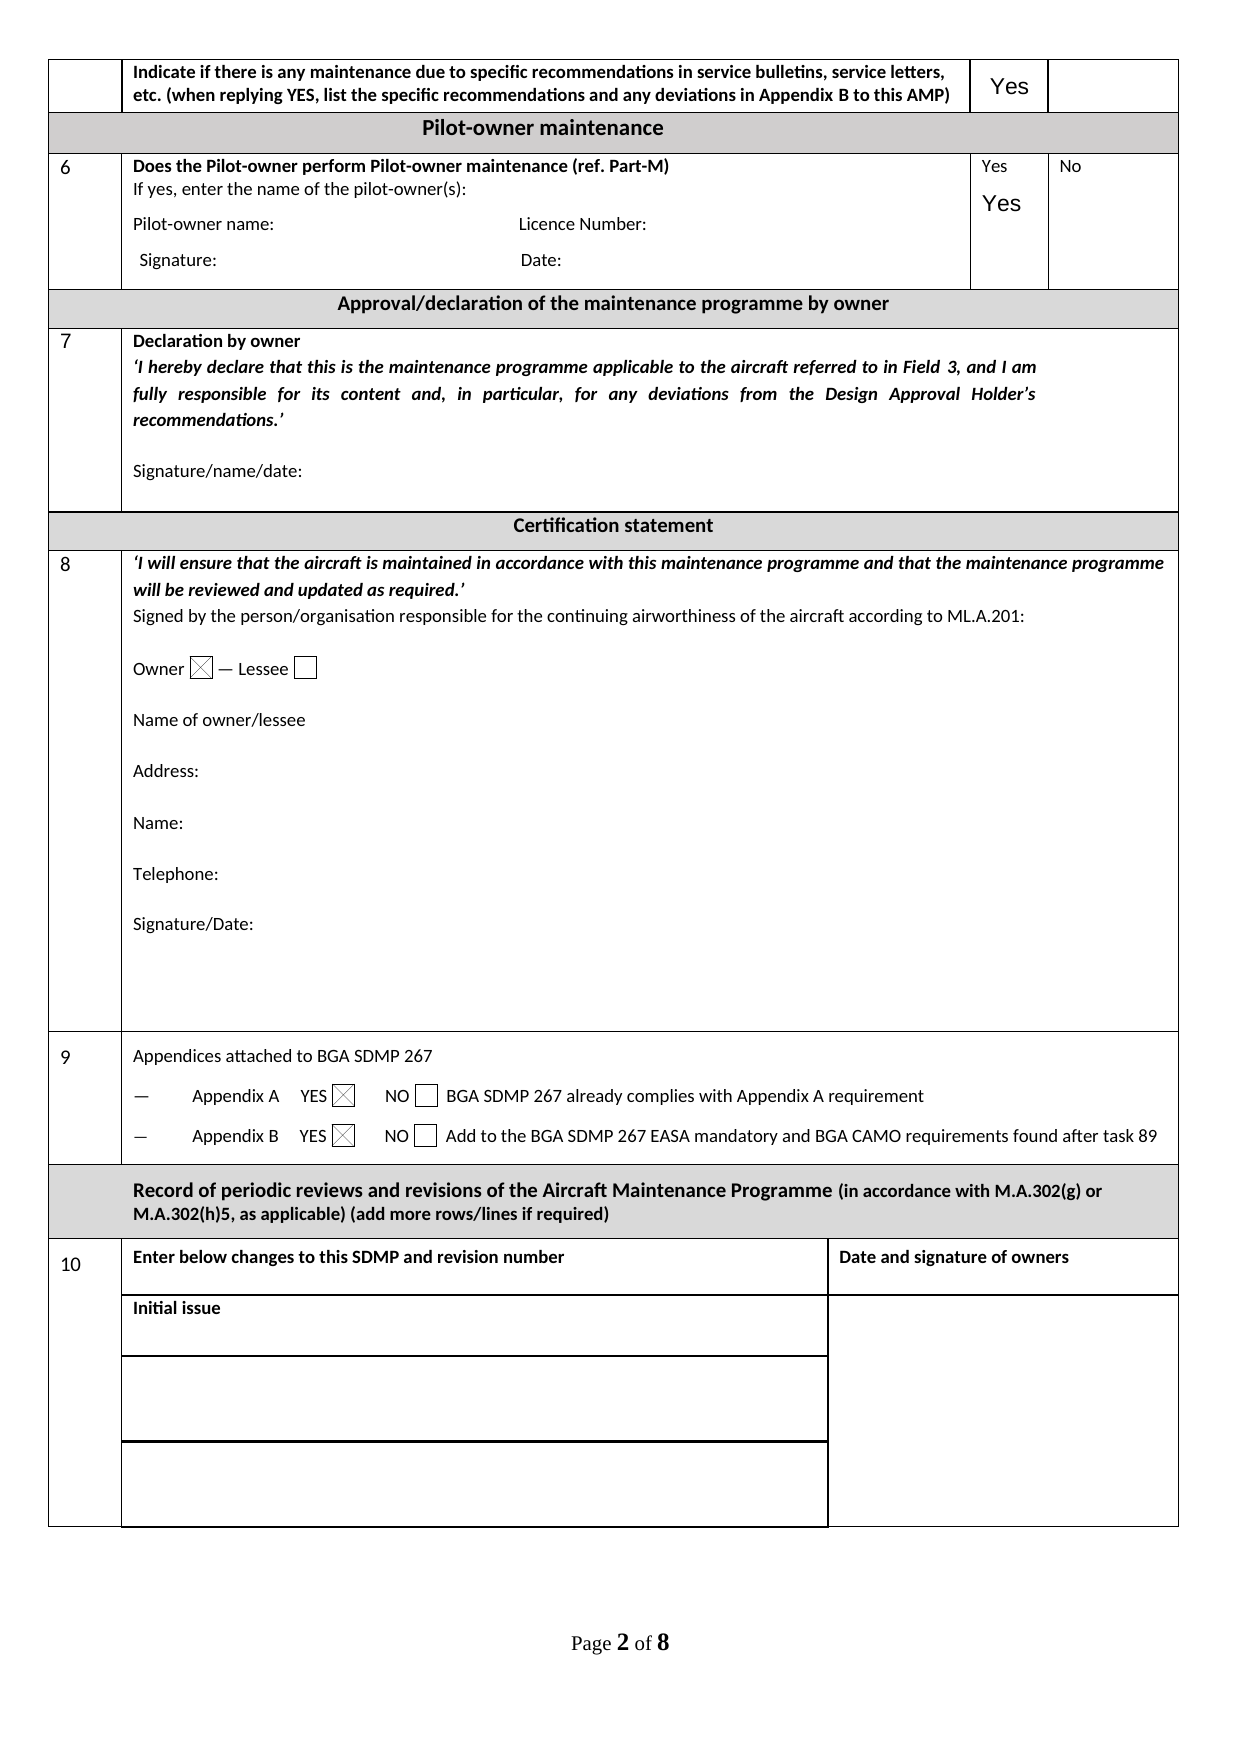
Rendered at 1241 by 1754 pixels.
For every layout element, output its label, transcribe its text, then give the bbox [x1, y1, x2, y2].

table_cell Yes [971, 60, 1047, 112]
table_cell No [1049, 154, 1178, 289]
table_cell [1049, 60, 1178, 112]
table_cell [49, 1165, 122, 1238]
table_cell Record of periodic reviews and revisions of the Aircraft Maintenance Programme (in accordance with M.A.302(g) or M.A.302(h)5, as applicable) (add more rows/lines if required) [122, 1165, 1178, 1238]
table_cell Date and signature of owners [829, 1239, 1178, 1294]
table_cell [1048, 329, 1178, 511]
table_cell 8 [49, 551, 121, 1031]
table_cell ‘I will ensure that the aircraft is maintained in accordance with this maintenance programme and that the maintenance programme will be reviewed and updated as required.’ Signed by the person/organisation responsible for the continuing airworthiness of the aircraft according to ML.A.201: Owner — Lessee Name of owner/lessee Address: Name: Telephone: Signature/Date: [122, 551, 1178, 1031]
table_cell Yes Yes [971, 154, 1048, 289]
table_cell [49, 60, 121, 112]
table_cell [122, 1357, 827, 1440]
table_cell 7 [49, 329, 121, 511]
table_cell Initial issue [122, 1296, 827, 1355]
table_cell Approval/declaration of the maintenance programme by owner [49, 290, 1178, 328]
table_cell Certification statement [49, 513, 1178, 550]
table_cell 6 [49, 154, 121, 289]
table_cell Does the Pilot-owner perform Pilot-owner maintenance (ref. Part-M) If yes, enter the name of the pilot-owner(s): Pilot-owner name: Licence Number: Signature: Date: [122, 154, 970, 289]
table_cell Indicate if there is any maintenance due to specific recommendations in service bulletins, service letters, etc. (when replying YES, list the specific recommendations and any deviations in Appendix B to this AMP) [123, 60, 969, 112]
table_cell [122, 1443, 827, 1526]
table_cell Enter below changes to this SDMP and revision number [122, 1239, 827, 1294]
table_cell Appendices attached to BGA SDMP 267 Appendix A YES NO BGA SDMP 267 already complies with Appendix A requirement Appendix B YES NO Add to the BGA SDMP 267 EASA mandatory and BGA CAMO requirements found after task 89 [122, 1032, 1178, 1164]
table_cell [829, 1296, 1178, 1526]
table_cell Declaration by owner ‘I hereby declare that this is the maintenance programme applicable to the aircraft referred to in Field 3, and I am fully responsible for its content and, in particular, for any deviations from the Design Approval Holder’s recommendations.’ Signature/name/date: [122, 329, 1048, 511]
table_cell Pilot-owner maintenance [49, 113, 1178, 153]
table_cell 10 [49, 1239, 121, 1526]
table_cell 9 [49, 1032, 121, 1164]
